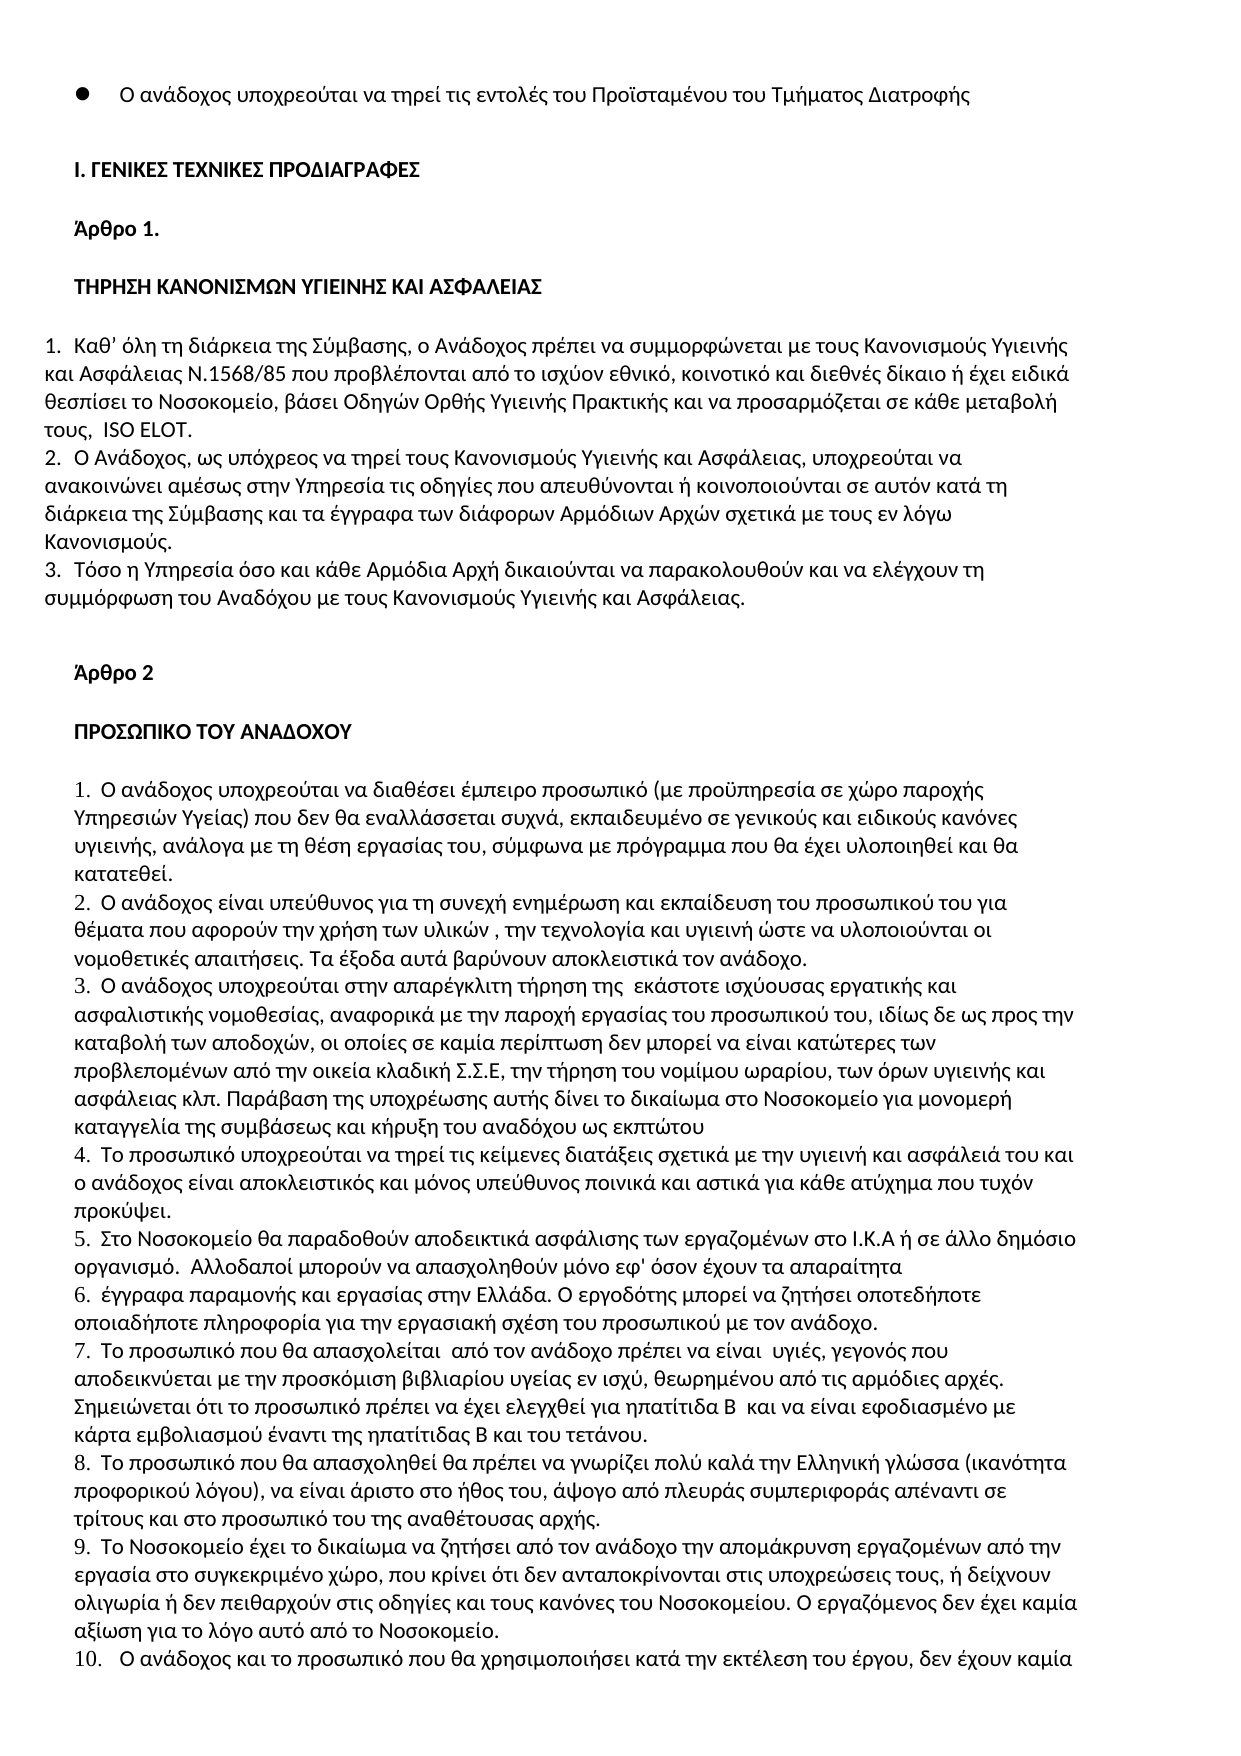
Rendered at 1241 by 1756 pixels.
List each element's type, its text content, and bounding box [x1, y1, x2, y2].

list Το προσωπικό που θα απασχοληθεί θα πρέπει να γνωρίζει πολύ καλά την Ελληνική γλώσσα (ικανότητα προφορικού λόγου), να είναι άριστο στο ήθος του, άψογο από πλευράς συμπεριφοράς απέναντι σε τρίτους και στο προσωπικό του της αναθέτουσας αρχής. [74, 1448, 1078, 1532]
list Ο ανάδοχος υποχρεούται στην απαρέγκλιτη τήρηση της εκάστοτε ισχύουσας εργατικής και ασφαλιστικής νομοθεσίας, αναφορικά με την παροχή εργασίας του προσωπικού του, ιδίως δε ως προς την καταβολή των αποδοχών, οι οποίες σε καμία περίπτωση δεν μπορεί να είναι κατώτερες των προβλεπομένων από την οικεία κλαδική Σ.Σ.Ε, την τήρηση του νομίμου ωραρίου, των όρων υγιεινής και ασφάλειας κλπ. Παράβαση της υποχρέωσης αυτής δίνει το δικαίωμα στο Νοσοκομείο για μονομερή καταγγελία της συμβάσεως και κήρυξη του αναδόχου ως εκπτώτου [74, 972, 1078, 1140]
text Άρθρο 2 [74, 658, 1078, 686]
text ΤΗΡΗΣΗ ΚΑΝΟΝΙΣΜΩΝ ΥΓΙΕΙΝΗΣ ΚΑΙ ΑΣΦΑΛΕΙΑΣ [74, 272, 1078, 301]
list έγγραφα παραμονής και εργασίας στην Ελλάδα. Ο εργοδότης μπορεί να ζητήσει οποτεδήποτε οποιαδήποτε πληροφορία για την εργασιακή σχέση του προσωπικού με τον ανάδοχο. [74, 1280, 1078, 1336]
list Ο Ανάδοχος, ως υπόχρεος να τηρεί τους Κανονισμούς Υγιεινής και Ασφάλειας, υποχρεούται να ανακοινώνει αμέσως στην Υπηρεσία τις οδηγίες που απευθύνονται ή κοινοποιούνται σε αυτόν κατά τη διάρκεια της Σύμβασης και τα έγγραφα των διάφορων Αρμόδιων Αρχών σχετικά με τους εν λόγω Κανονισμούς. [44, 443, 1078, 555]
text Άρθρο 1. [74, 214, 1078, 242]
list Το Νοσοκομείο έχει το δικαίωμα να ζητήσει από τον ανάδοχο την απομάκρυνση εργαζομένων από την εργασία στο συγκεκριμένο χώρο, που κρίνει ότι δεν ανταποκρίνονται στις υποχρεώσεις τους, ή δείχνουν ολιγωρία ή δεν πειθαρχούν στις οδηγίες και τους κανόνες του Νοσοκομείου. Ο εργαζόμενος δεν έχει καμία αξίωση για το λόγο αυτό από το Νοσοκομείο. [74, 1532, 1078, 1644]
list Στο Νοσοκομείο θα παραδοθούν αποδεικτικά ασφάλισης των εργαζομένων στο Ι.Κ.Α ή σε άλλο δημόσιο οργανισμό. Αλλοδαποί μπορούν να απασχοληθούν μόνο εφ' όσον έχουν τα απαραίτητα [74, 1224, 1078, 1280]
list Τόσο η Υπηρεσία όσο και κάθε Αρμόδια Αρχή δικαιούνται να παρακολουθούν και να ελέγχουν τη συμμόρφωση του Αναδόχου με τους Κανονισμούς Υγιεινής και Ασφάλειας. [44, 555, 1078, 611]
list Το προσωπικό που θα απασχολείται από τον ανάδοχο πρέπει να είναι υγιές, γεγονός που αποδεικνύεται με την προσκόμιση βιβλιαρίου υγείας εν ισχύ, θεωρημένου από τις αρμόδιες αρχές. Σημειώνεται ότι το προσωπικό πρέπει να έχει ελεγχθεί για ηπατίτιδα Β και να είναι εφοδιασμένο µε κάρτα εμβολιασμού έναντι της ηπατίτιδας Β και του τετάνου. [74, 1336, 1078, 1448]
text Ι. ΓΕΝΙΚΕΣ ΤΕΧΝΙΚΕΣ ΠΡΟΔΙΑΓΡΑΦΕΣ [74, 155, 1078, 183]
list Το προσωπικό υποχρεούται να τηρεί τις κείμενες διατάξεις σχετικά µε την υγιεινή και ασφάλειά του και ο ανάδοχος είναι αποκλειστικός και μόνος υπεύθυνος ποινικά και αστικά για κάθε ατύχημα που τυχόν προκύψει. [74, 1140, 1078, 1224]
list Καθ’ όλη τη διάρκεια της Σύμβασης, ο Ανάδοχος πρέπει να συμμορφώνεται με τους Κανονισμούς Υγιεινής και Ασφάλειας Ν.1568/85 που προβλέπονται από το ισχύον εθνικό, κοινοτικό και διεθνές δίκαιο ή έχει ειδικά θεσπίσει το Νοσοκομείο, βάσει Οδηγών Ορθής Υγιεινής Πρακτικής και να προσαρμόζεται σε κάθε μεταβολή τους, ΙSO ELOT. [44, 331, 1078, 443]
list Ο ανάδοχος υποχρεούται να διαθέσει έμπειρο προσωπικό (με προϋπηρεσία σε χώρο παροχής Υπηρεσιών Υγείας) που δεν θα εναλλάσσεται συχνά, εκπαιδευμένο σε γενικούς και ειδικούς κανόνες υγιεινής, ανάλογα με τη θέση εργασίας του, σύμφωνα με πρόγραμμα που θα έχει υλοποιηθεί και θα κατατεθεί. [74, 776, 1078, 888]
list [74, 1644, 1078, 1672]
text ΠΡΟΣΩΠΙΚΟ ΤΟΥ ΑΝΑΔΟΧΟΥ [74, 717, 1078, 745]
list Ο ανάδοχος υποχρεούται να τηρεί τις εντολές του Προϊσταμένου του Τμήματος Διατροφής [74, 80, 1078, 108]
list Ο ανάδοχος είναι υπεύθυνος για τη συνεχή ενημέρωση και εκπαίδευση του προσωπικού του για θέματα που αφορούν την χρήση των υλικών , την τεχνολογία και υγιεινή ώστε να υλοποιούνται οι νομοθετικές απαιτήσεις. Τα έξοδα αυτά βαρύνουν αποκλειστικά τον ανάδοχο. [74, 888, 1078, 972]
